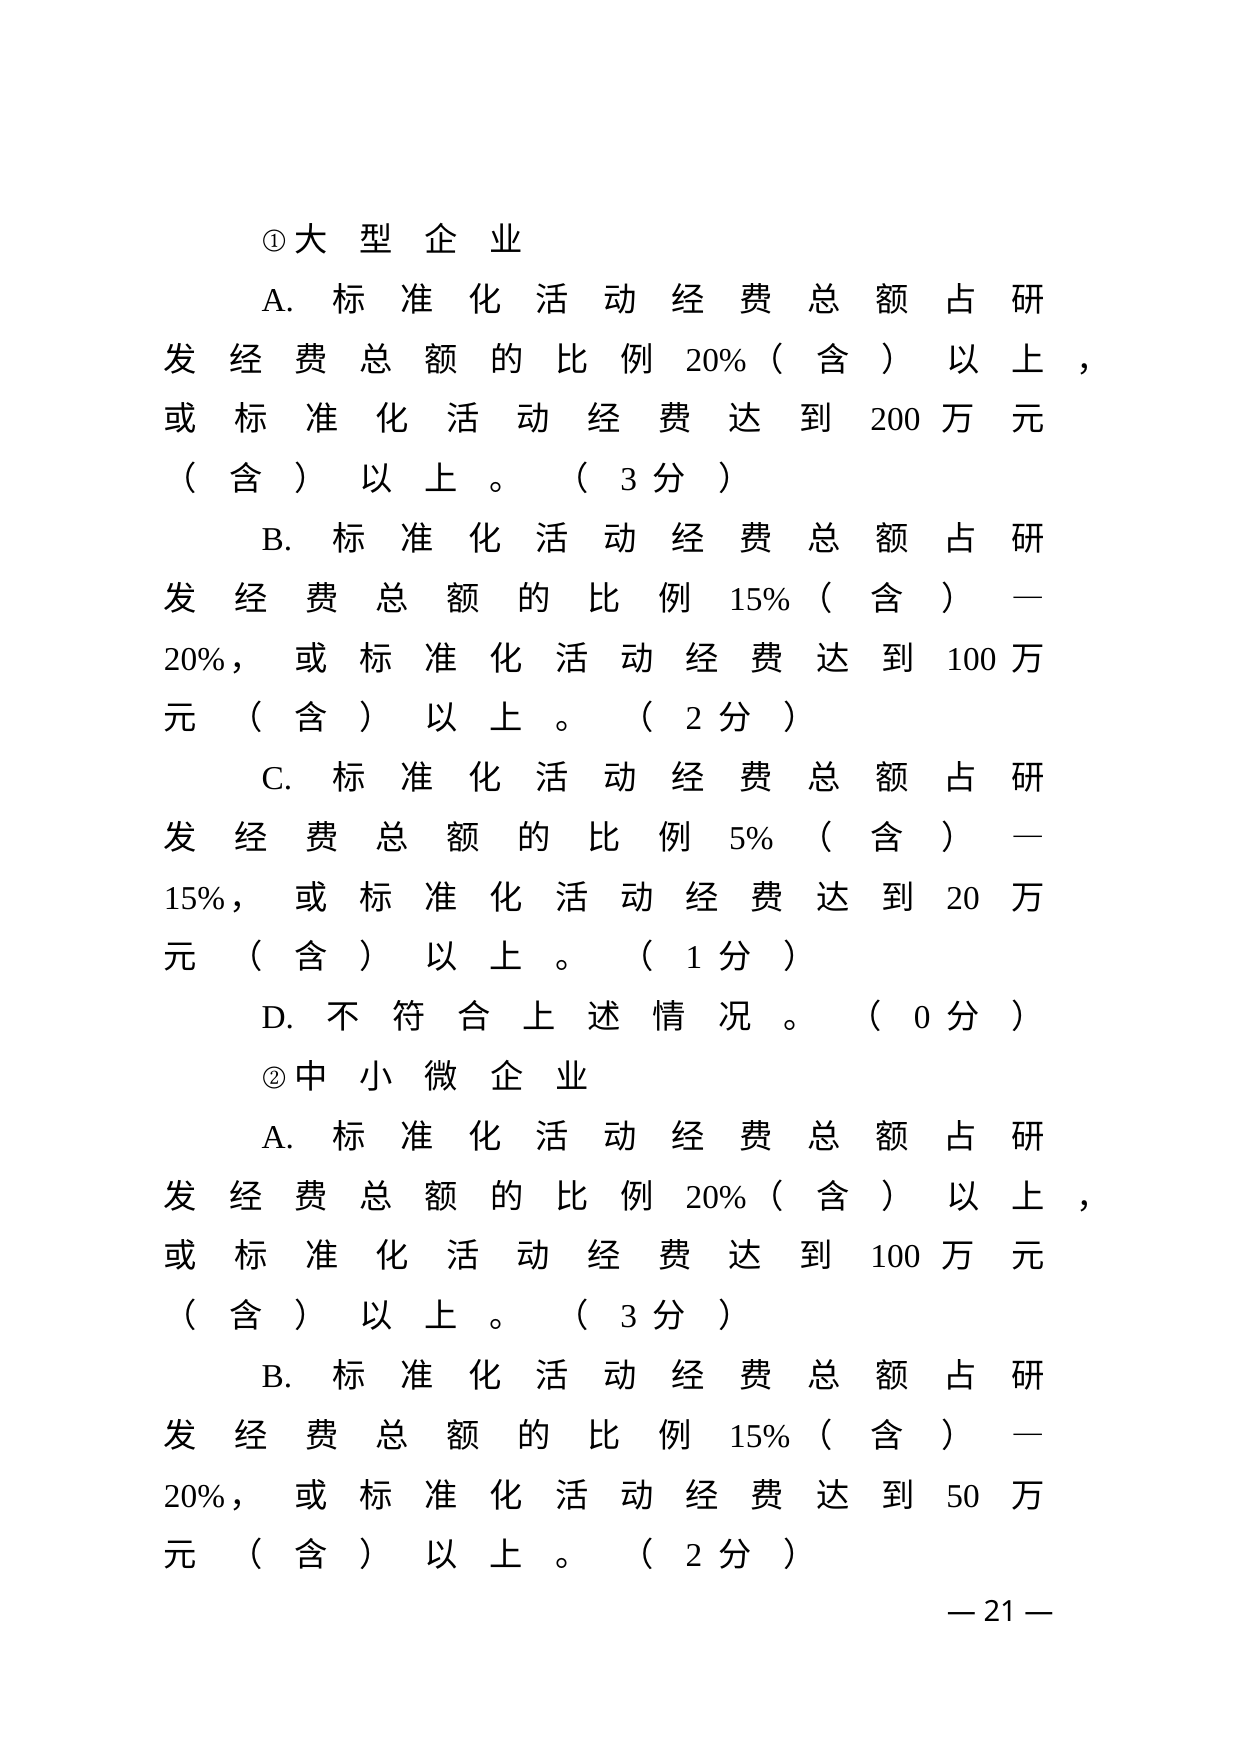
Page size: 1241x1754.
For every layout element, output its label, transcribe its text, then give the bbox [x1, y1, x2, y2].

text A. 标准化活动经费总额占研发经费总额的比例20%（含）以上，或标准化活动经费达到100万元（含）以上。（3分） [164, 1104, 1077, 1343]
text B. 标准化活动经费总额占研发经费总额的比例15%（含）—20%，或标准化活动经费达到50万元（含）以上。（2分） [164, 1343, 1077, 1582]
text ②中小微企业 [164, 1044, 1077, 1104]
text C. 标准化活动经费总额占研发经费总额的比例5%（含）—15%，或标准化活动经费达到20万元（含）以上。（1分） [164, 745, 1077, 984]
text ①大型企业 [164, 207, 1077, 267]
text D. 不符合上述情况。（0分） [164, 984, 1077, 1044]
text A. 标准化活动经费总额占研发经费总额的比例20%（含）以上，或标准化活动经费达到200万元（含）以上。（3分） [164, 267, 1077, 506]
text B. 标准化活动经费总额占研发经费总额的比例15%（含）—20%，或标准化活动经费达到100万元（含）以上。（2分） [164, 506, 1077, 745]
